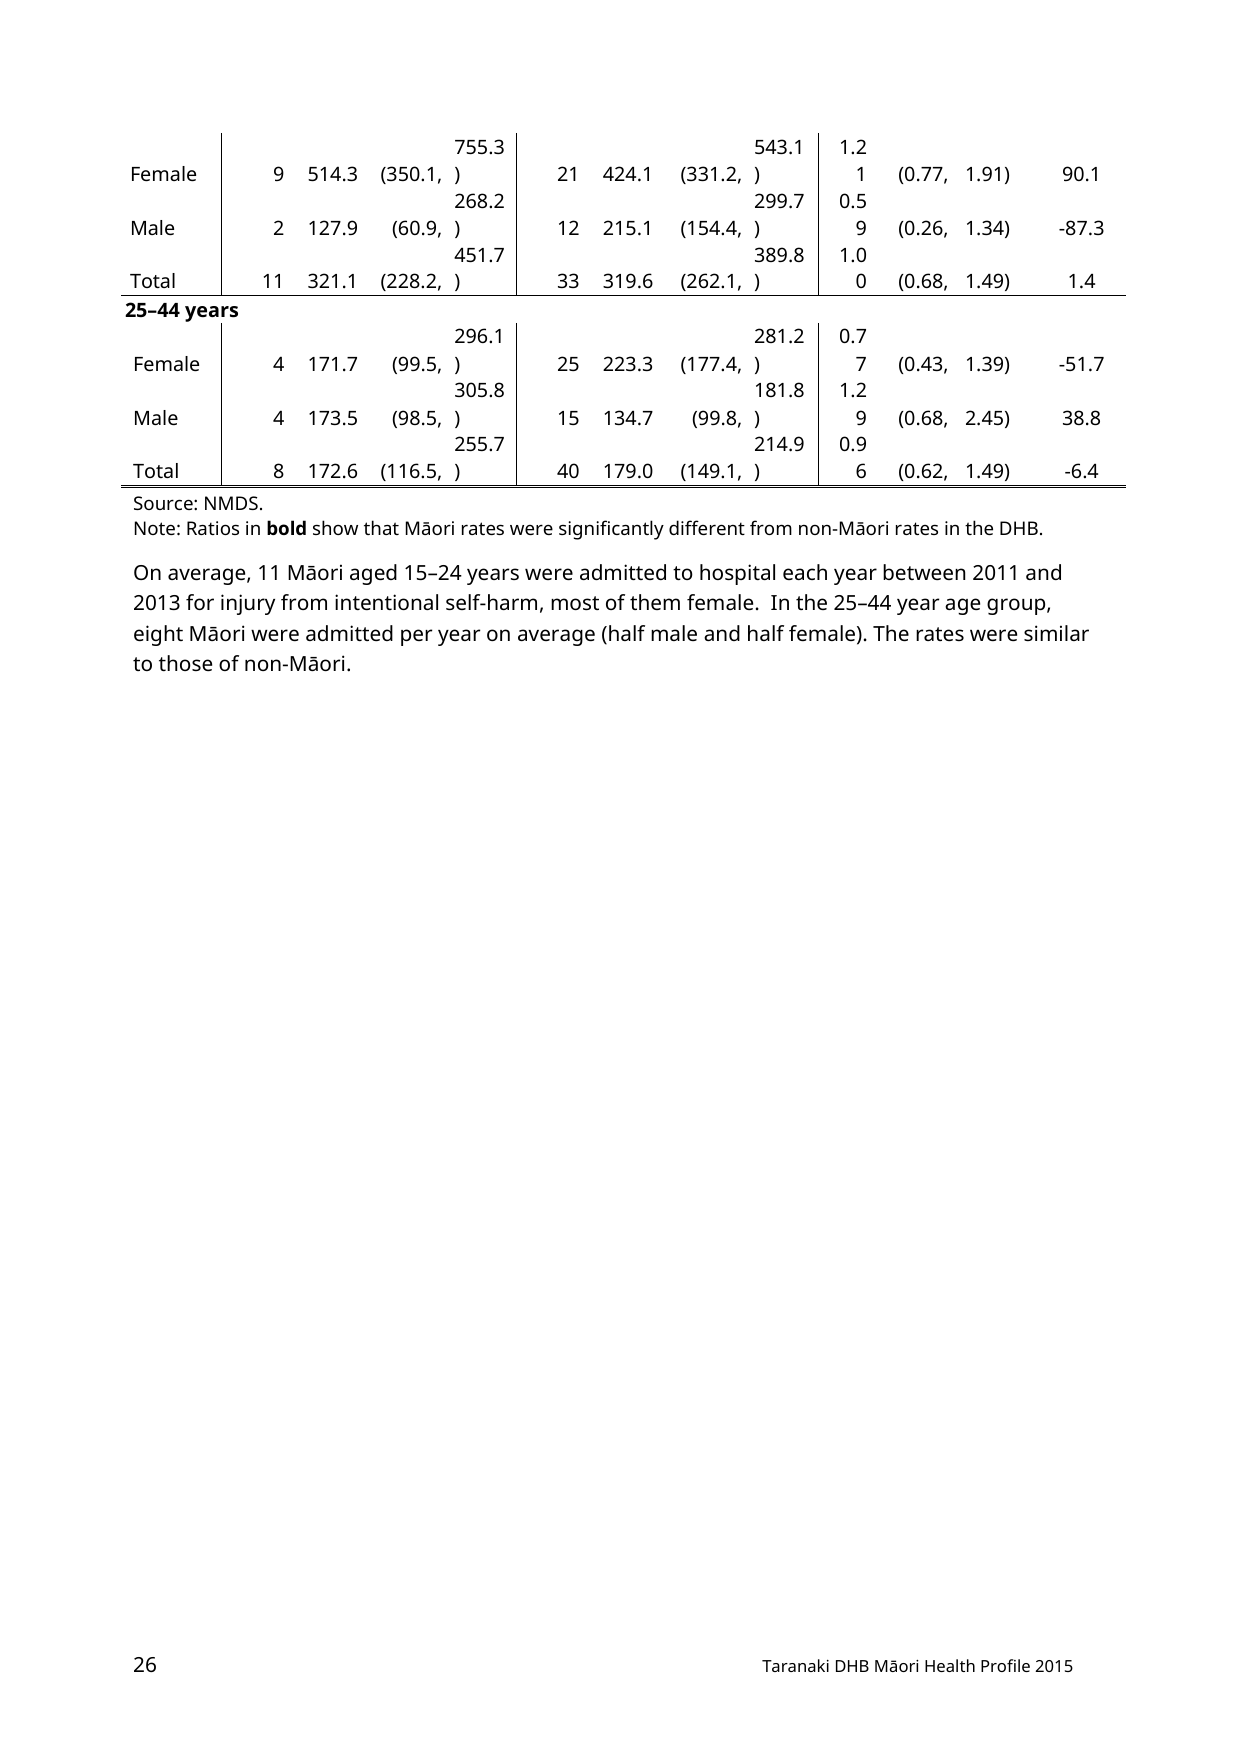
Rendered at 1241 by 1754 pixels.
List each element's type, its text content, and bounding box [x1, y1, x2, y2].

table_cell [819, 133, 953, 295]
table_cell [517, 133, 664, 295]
text Source: NMDS. Note: Ratios in bold show that Māori rates were significantly different from non-Māori rates in the DHB. [133, 490, 1107, 541]
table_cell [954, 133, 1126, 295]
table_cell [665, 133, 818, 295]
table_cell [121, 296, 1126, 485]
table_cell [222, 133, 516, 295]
text On average, 11 Māori aged 15–24 years were admitted to hospital each year between 2011 and 2013 for injury from intentional self-harm, most of them female. In the 25–44 year age group, eight Māori were admitted per year on average (half male and half female). The rates were similar to those of non-Māori. [133, 558, 1107, 678]
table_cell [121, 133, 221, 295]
